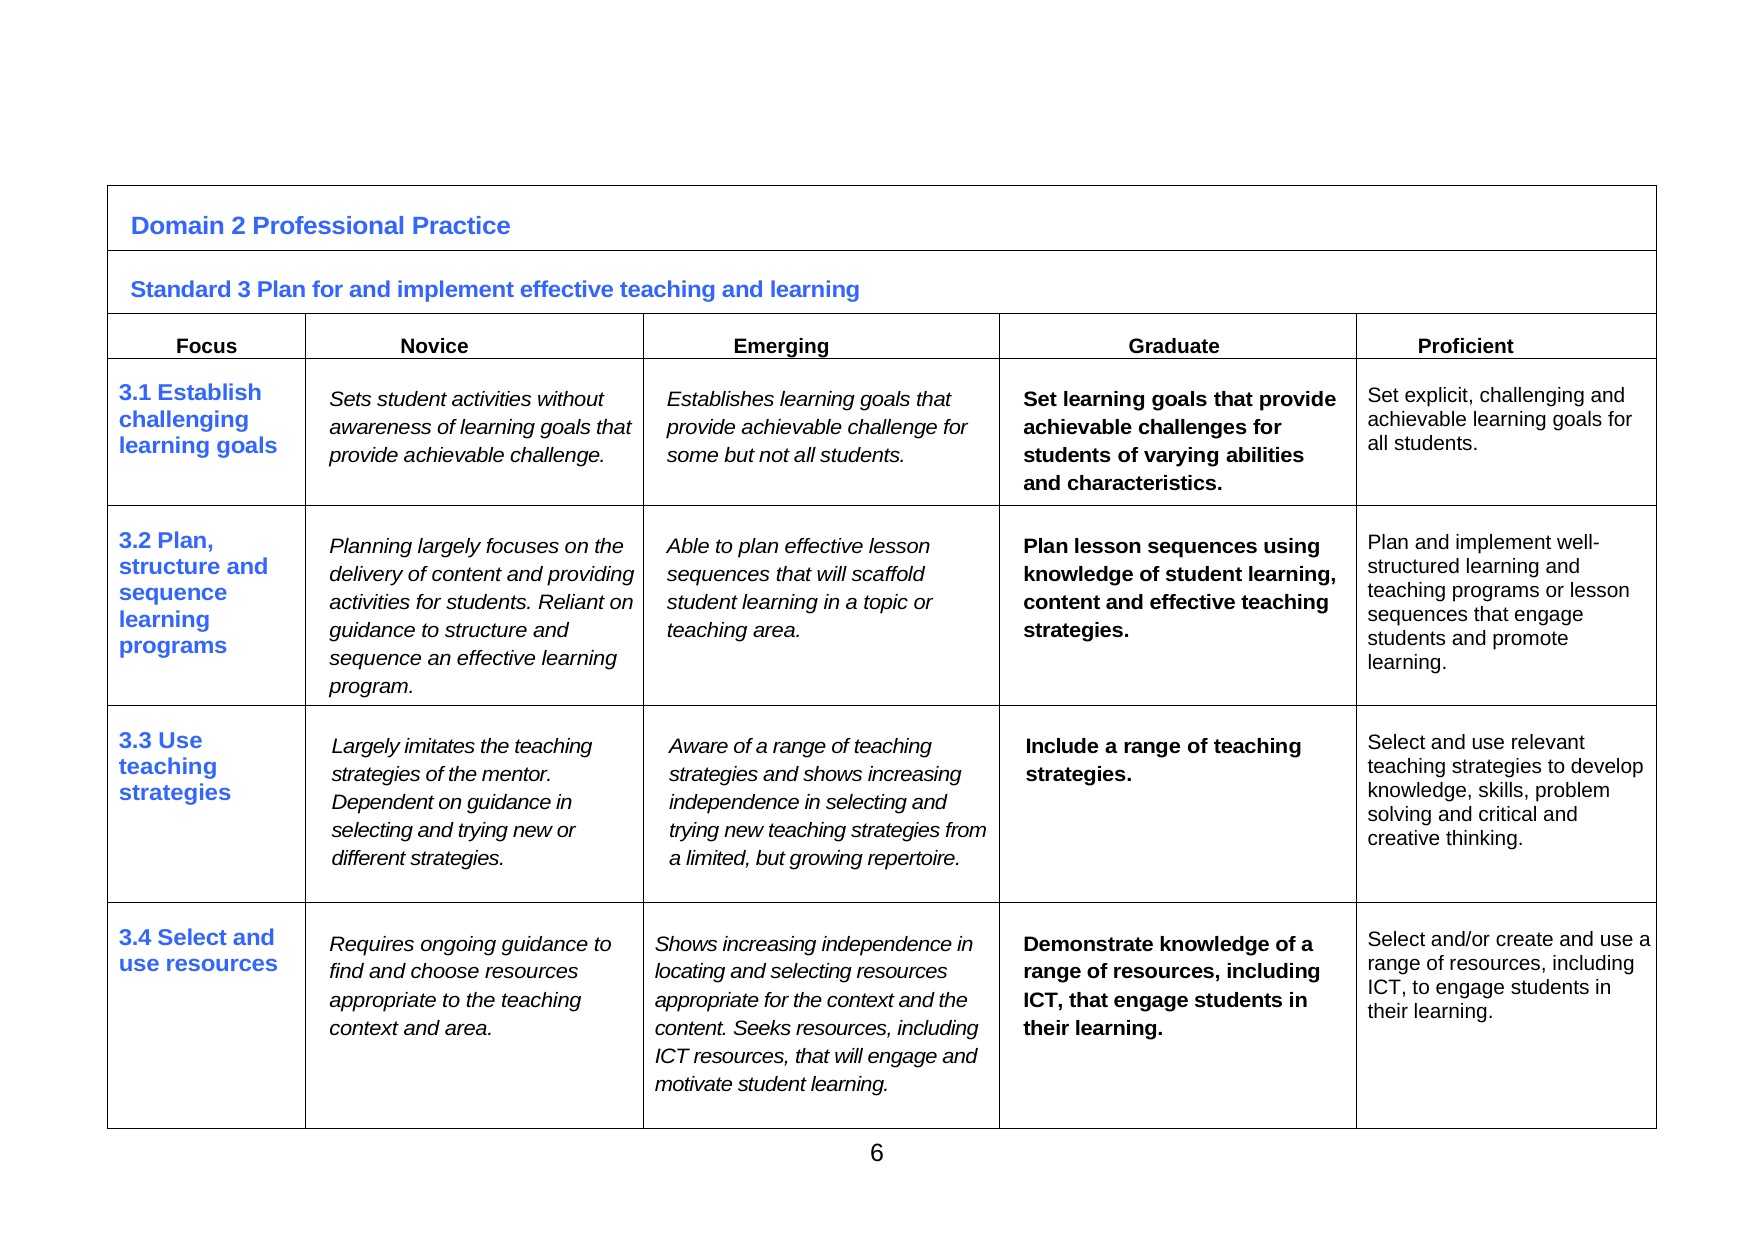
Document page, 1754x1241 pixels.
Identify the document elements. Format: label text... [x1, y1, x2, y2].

table_cell Graduate [1000, 314, 1356, 358]
table_cell Set learning goals that provide achievable challenges for students of varying abilities and characteristics. [1000, 359, 1356, 505]
table_cell Requires ongoing guidance to find and choose resources appropriate to the teaching context and area. [306, 903, 643, 1127]
table_cell Sets student activities without awareness of learning goals that provide achievable challenge. [306, 359, 643, 505]
table_cell Planning largely focuses on the delivery of content and providing activities for students. Reliant on guidance to structure and sequence an effective learning program. [306, 506, 643, 705]
table_cell Standard 3 Plan for and implement effective teaching and learning [108, 251, 1656, 312]
table_cell Largely imitates the teaching strategies of the mentor. Dependent on guidance in selecting and trying new or different strategies. [306, 706, 643, 902]
table_cell Aware of a range of teaching strategies and shows increasing independence in selecting and trying new teaching strategies from a limited, but growing repertoire. [644, 706, 999, 902]
table_cell Select and/or create and use a range of resources, including ICT, to engage students in their learning. [1357, 903, 1656, 1127]
table_cell 3.4 Select and use resources [108, 903, 305, 1127]
table_cell Novice [306, 314, 643, 358]
table_cell Set explicit, challenging and achievable learning goals for all students. [1357, 359, 1656, 505]
table_cell Emerging [644, 314, 999, 358]
table_cell Plan lesson sequences using knowledge of student learning, content and effective teaching strategies. [1000, 506, 1356, 705]
table_cell Establishes learning goals that provide achievable challenge for some but not all students. [644, 359, 999, 505]
table_cell 3.3 Use teaching strategies [108, 706, 305, 902]
table_cell 3.1 Establish challenging learning goals [108, 359, 305, 505]
table_cell Able to plan effective lesson sequences that will scaffold student learning in a topic or teaching area. [644, 506, 999, 705]
table_cell Plan and implement well-structured learning and teaching programs or lesson sequences that engage students and promote learning. [1357, 506, 1656, 705]
table_cell Demonstrate knowledge of a range of resources, including ICT, that engage students in their learning. [1000, 903, 1356, 1127]
table_cell Select and use relevant teaching strategies to develop knowledge, skills, problem solving and critical and creative thinking. [1357, 706, 1656, 902]
table_cell Proficient [1357, 314, 1656, 358]
table_cell Shows increasing independence in locating and selecting resources appropriate for the context and the content. Seeks resources, including ICT resources, that will engage and motivate student learning. [644, 903, 999, 1127]
table_cell Focus [108, 314, 305, 358]
table_cell 3.2 Plan, structure and sequence learning programs [108, 506, 305, 705]
table_header Domain 2 Professional Practice [108, 186, 1656, 250]
table_cell Include a range of teaching strategies. [1000, 706, 1356, 902]
